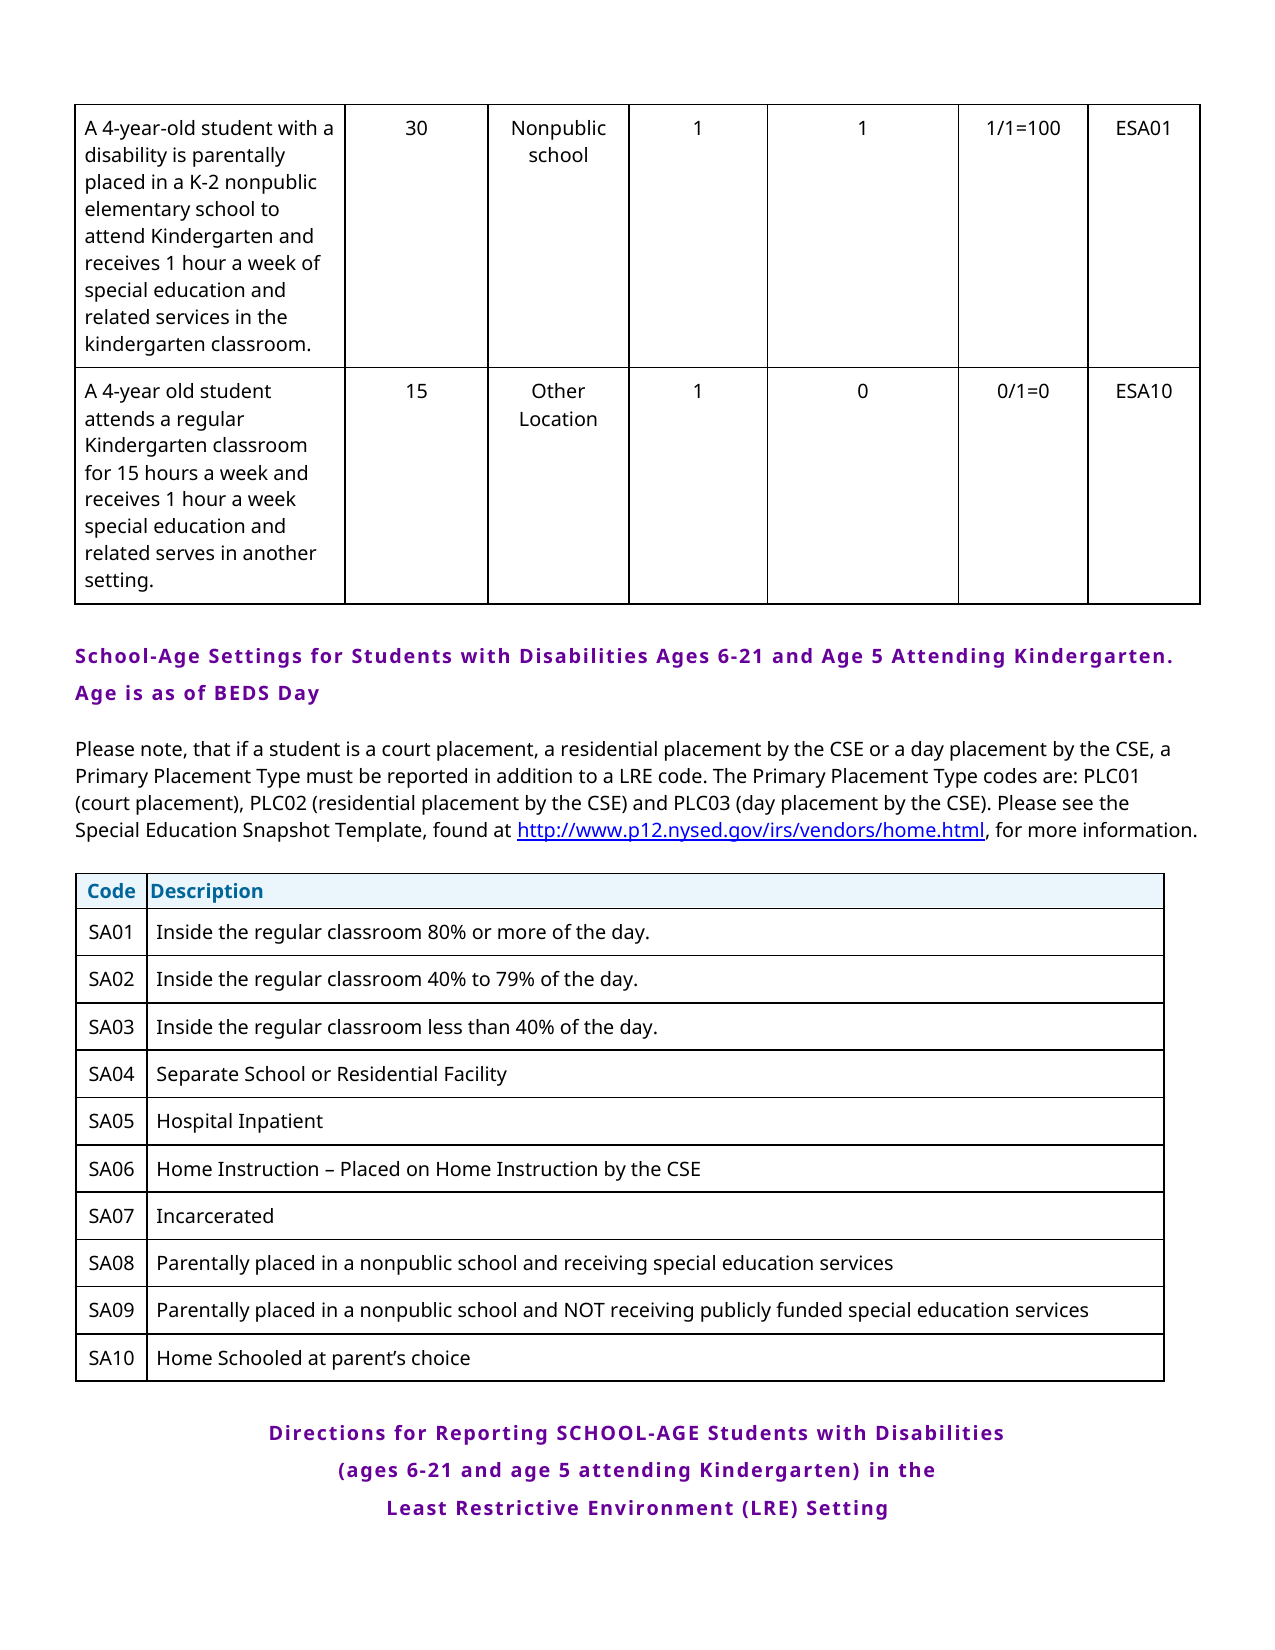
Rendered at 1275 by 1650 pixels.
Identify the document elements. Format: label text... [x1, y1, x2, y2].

table_cell SA10 [77, 1335, 146, 1380]
table_cell ESA10 [1089, 368, 1199, 603]
table_cell 1/1=100 [959, 105, 1087, 367]
table_cell 15 [346, 368, 487, 603]
table_cell 1 [630, 105, 767, 367]
table_cell Home Schooled at parent’s choice [148, 1335, 1163, 1380]
table_cell ESA01 [1089, 105, 1199, 367]
table_cell 30 [346, 105, 487, 367]
table_cell Parentally placed in a nonpublic school and NOT receiving publicly funded special education services [148, 1287, 1163, 1333]
table_cell Home Instruction – Placed on Home Instruction by the CSE [148, 1146, 1163, 1191]
table_cell Parentally placed in a nonpublic school and receiving special education services [148, 1240, 1163, 1286]
table_cell A 4-year old student attends a regular Kindergarten classroom for 15 hours a week and receives 1 hour a week special education and related serves in another setting. [76, 368, 344, 603]
table_header Code [77, 874, 146, 907]
table_cell Nonpublic school [489, 105, 628, 367]
table_cell 1 [630, 368, 767, 603]
table_cell Inside the regular classroom 80% or more of the day. [148, 909, 1163, 955]
table_cell Inside the regular classroom 40% to 79% of the day. [148, 956, 1163, 1002]
table_cell SA07 [77, 1193, 146, 1238]
table_cell SA05 [77, 1098, 146, 1144]
table_cell SA01 [77, 909, 146, 955]
table_cell Separate School or Residential Facility [148, 1051, 1163, 1097]
table_cell Incarcerated [148, 1193, 1163, 1238]
table_cell SA03 [77, 1004, 146, 1049]
table_cell 0 [768, 368, 958, 603]
text Directions for Reporting SCHOOL-AGE Students with Disabilities (ages 6-21 and age 5 attending Kindergarten) in the Least Restrictive Environment (LRE) Setting [75, 1409, 1200, 1521]
table_cell SA02 [77, 956, 146, 1002]
table_cell A 4-year-old student with a disability is parentally placed in a K-2 nonpublic elementary school to attend Kindergarten and receives 1 hour a week of special education and related services in the kindergarten classroom. [76, 105, 344, 367]
text School-Age Settings for Students with Disabilities Ages 6-21 and Age 5 Attending Kindergarten. Age is as of BEDS Day [75, 631, 1200, 706]
table_cell SA08 [77, 1240, 146, 1286]
table_header Description [148, 874, 1163, 907]
table_cell Hospital Inpatient [148, 1098, 1163, 1144]
table_cell Other Location [489, 368, 628, 603]
table_cell SA04 [77, 1051, 146, 1097]
text Please note, that if a student is a court placement, a residential placement by the CSE or a day placement by the CSE, a Primary Placement Type must be reported in addition to a LRE code. The Primary Placement Type codes are: PLC01 (court placement), PLC02 (residential placement by the CSE) and PLC03 (day placement by the CSE). Please see the Special Education Snapshot Template, found at http://www.p12.nysed.gov/irs/vendors/home.html, for more information. [75, 736, 1200, 843]
table_cell Inside the regular classroom less than 40% of the day. [148, 1004, 1163, 1049]
table_cell 1 [768, 105, 958, 367]
table_cell SA09 [77, 1287, 146, 1333]
table_cell SA06 [77, 1146, 146, 1191]
table_cell 0/1=0 [959, 368, 1087, 603]
